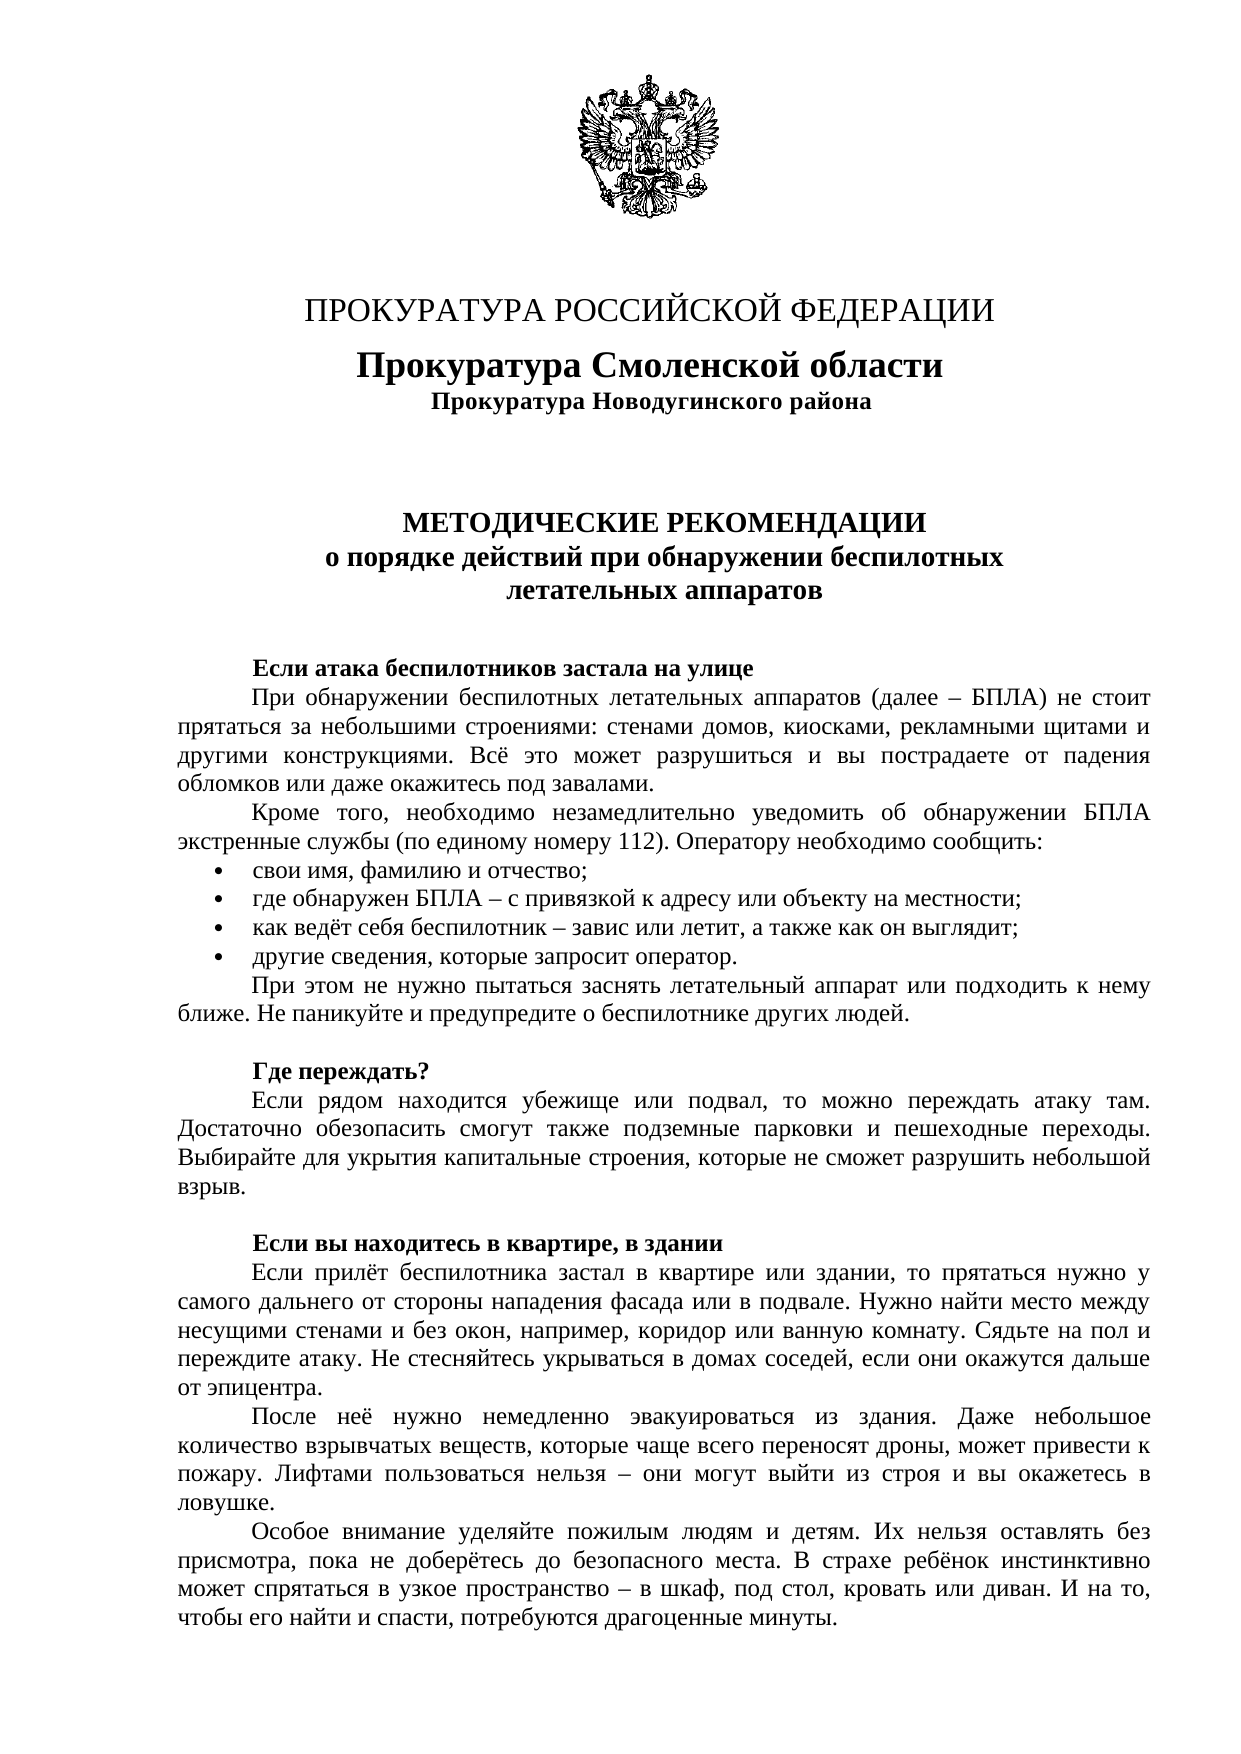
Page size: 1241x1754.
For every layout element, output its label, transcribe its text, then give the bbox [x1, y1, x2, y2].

subtitle ПРОКУРАТУРА РОССИЙСКОЙ Федерации [148, 290, 1152, 328]
text летательных аппаратов [177, 572, 1152, 606]
text МЕТОДИЧЕСКИЕ РЕКОМЕНДАЦИИ [177, 505, 1152, 539]
list как ведёт себя беспилотник – завис или летит, а также как он выглядит; [215, 912, 1152, 941]
text Если вы находитесь в квартире, в здании [177, 1228, 1152, 1257]
text Где переждать? [177, 1056, 1152, 1085]
text Если атака беспилотников застала на улице [177, 653, 1152, 682]
text Если прилёт беспилотника застал в квартире или здании, то прятаться нужно у самого дальнего от стороны нападения фасада или в подвале. Нужно найти место между несущими стенами и без окон, например, коридор или ванную комнату. Сядьте на пол и переждите атаку. Не стесняйтесь укрываться в домах соседей, если они окажутся дальше от эпицентра. [177, 1257, 1152, 1401]
list другие сведения, которые запросит оператор. [215, 941, 1152, 970]
text Если рядом находится убежище или подвал, то можно переждать атаку там. Достаточно обезопасить смогут также подземные парковки и пешеходные переходы. Выбирайте для укрытия капитальные строения, которые не сможет разрушить небольшой взрыв. [177, 1085, 1152, 1200]
text После неё нужно немедленно эвакуироваться из здания. Даже небольшое количество взрывчатых веществ, которые чаще всего переносят дроны, может привести к пожару. Лифтами пользоваться нельзя – они могут выйти из строя и вы окажетесь в ловушке. [177, 1401, 1152, 1516]
text При обнаружении беспилотных летательных аппаратов (далее – БПЛА) не стоит прятаться за небольшими строениями: стенами домов, киосками, рекламными щитами и другими конструкциями. Всё это может разрушиться и вы пострадаете от падения обломков или даже окажитесь под завалами. [177, 682, 1152, 797]
text Кроме того, необходимо незамедлительно уведомить об обнаружении БПЛА экстренные службы (по единому номеру 112). Оператору необходимо сообщить: [177, 797, 1152, 855]
subtitle Прокуратура Смоленской области [148, 343, 1152, 386]
text При этом не нужно пытаться заснять летательный аппарат или подходить к нему ближе. Не паникуйте и предупредите о беспилотнике других людей. [177, 970, 1152, 1027]
picture [577, 73, 720, 219]
text Прокуратура Новодугинского района [152, 386, 1152, 414]
list где обнаружен БПЛА – с привязкой к адресу или объекту на местности; [215, 883, 1152, 912]
text Особое внимание уделяйте пожилым людям и детям. Их нельзя оставлять без присмотра, пока не доберётесь до безопасного места. В страхе ребёнок инстинктивно может спрятаться в узкое пространство – в шкаф, под стол, кровать или диван. И на то, чтобы его найти и спасти, потребуются драгоценные минуты. [177, 1516, 1152, 1631]
list свои имя, фамилию и отчество; [215, 855, 1152, 883]
text о порядке действий при обнаружении беспилотных [177, 539, 1152, 572]
